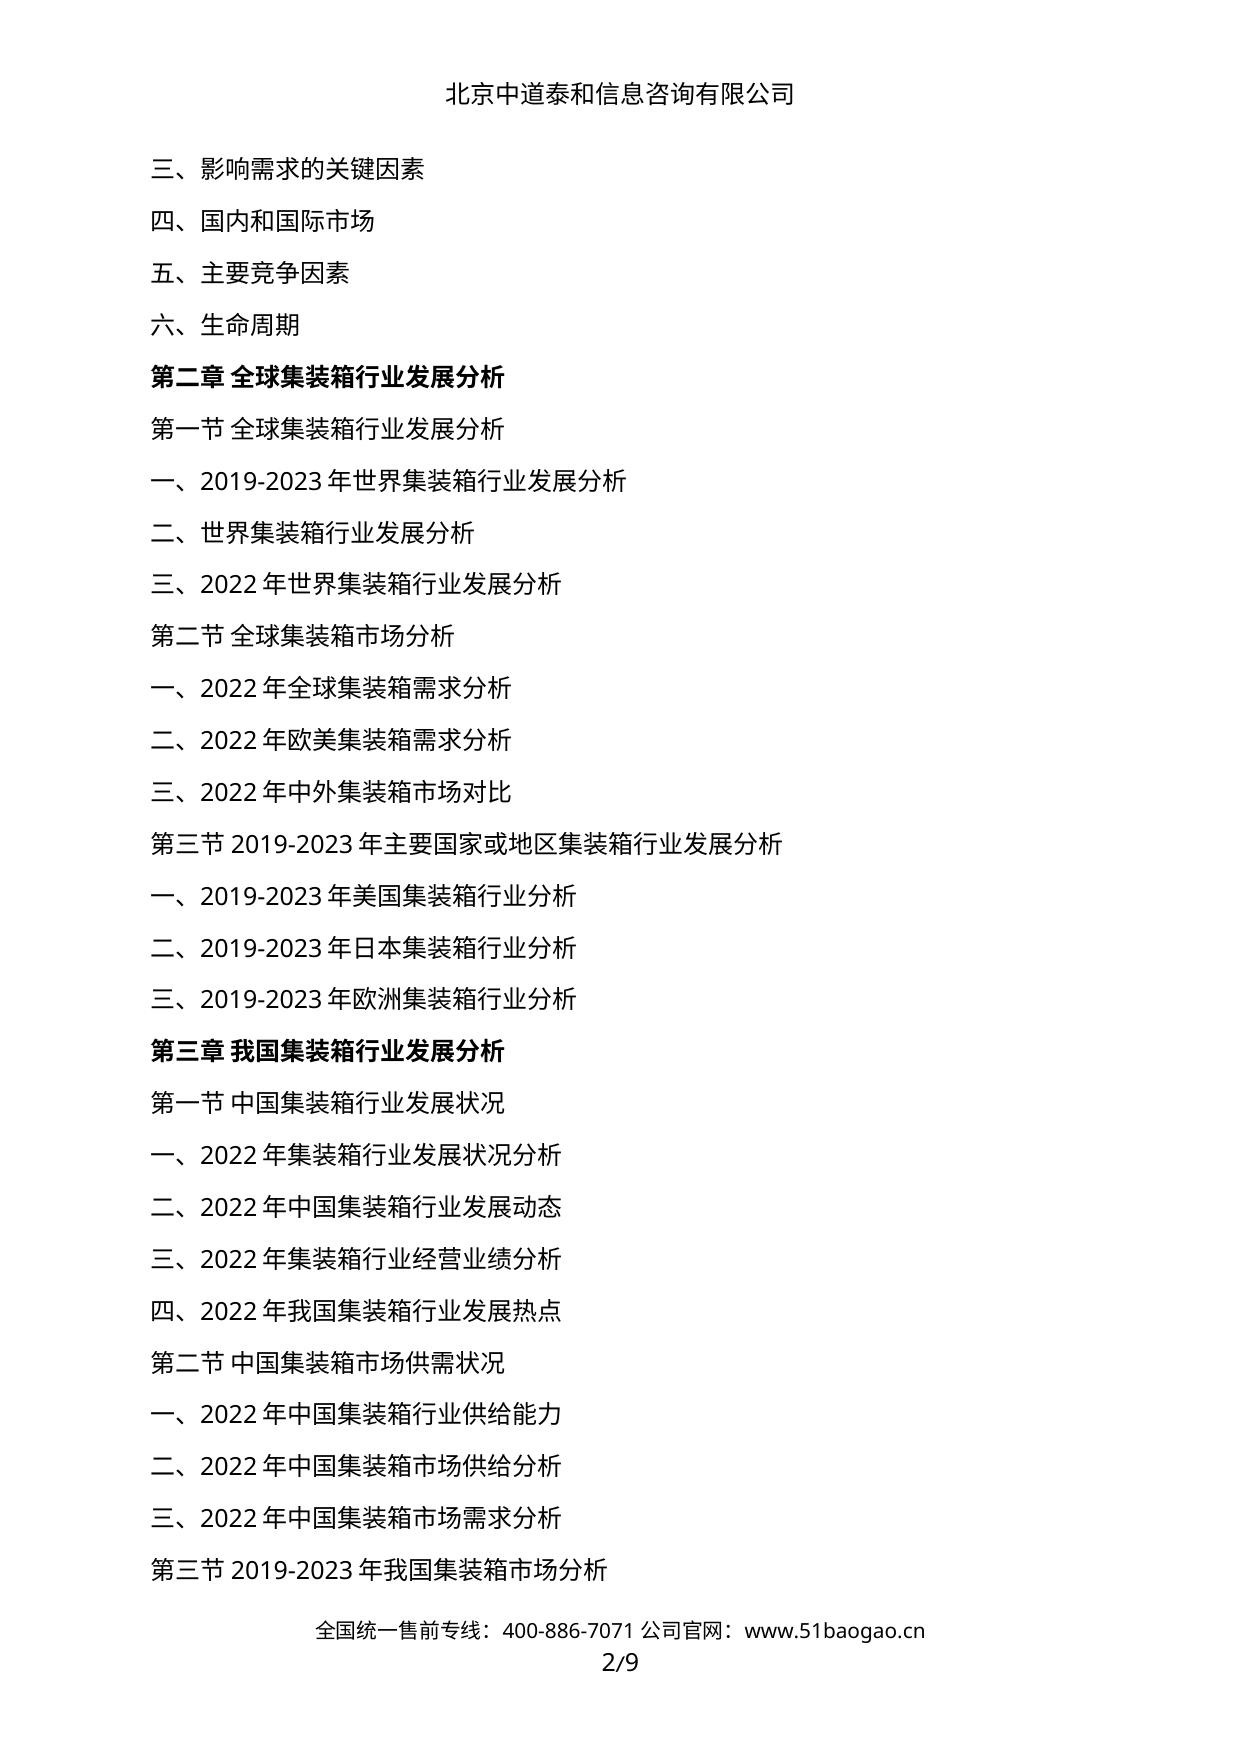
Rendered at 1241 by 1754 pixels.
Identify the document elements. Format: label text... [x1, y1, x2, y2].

text 一、2019-2023年世界集装箱行业发展分析 [150, 461, 1090, 497]
text 四、2022年我国集装箱行业发展热点 [150, 1291, 1090, 1327]
text 第三章 我国集装箱行业发展分析 [150, 1032, 1090, 1068]
text 四、国内和国际市场 [150, 202, 1090, 238]
text 一、2022年中国集装箱行业供给能力 [150, 1395, 1090, 1431]
text 三、2022年中外集装箱市场对比 [150, 772, 1090, 809]
text 第一节 中国集装箱行业发展状况 [150, 1084, 1090, 1120]
text 第三节 2019-2023年我国集装箱市场分析 [150, 1551, 1090, 1587]
text 一、2022年集装箱行业发展状况分析 [150, 1136, 1090, 1172]
text 二、2019-2023年日本集装箱行业分析 [150, 928, 1090, 964]
text 第二章 全球集装箱行业发展分析 [150, 357, 1090, 394]
text 第二节 中国集装箱市场供需状况 [150, 1343, 1090, 1379]
text 第二节 全球集装箱市场分析 [150, 617, 1090, 653]
text 六、生命周期 [150, 306, 1090, 342]
text 三、2019-2023年欧洲集装箱行业分析 [150, 980, 1090, 1016]
text 三、2022年世界集装箱行业发展分析 [150, 565, 1090, 601]
text 一、2019-2023年美国集装箱行业分析 [150, 876, 1090, 912]
text 二、世界集装箱行业发展分析 [150, 513, 1090, 549]
text 二、2022年中国集装箱市场供给分析 [150, 1447, 1090, 1483]
text 第三节 2019-2023年主要国家或地区集装箱行业发展分析 [150, 824, 1090, 861]
text 二、2022年中国集装箱行业发展动态 [150, 1187, 1090, 1224]
text 第一节 全球集装箱行业发展分析 [150, 409, 1090, 446]
text 五、主要竞争因素 [150, 254, 1090, 290]
text 三、2022年集装箱行业经营业绩分析 [150, 1239, 1090, 1276]
text 一、2022年全球集装箱需求分析 [150, 669, 1090, 705]
text 三、影响需求的关键因素 [150, 150, 1090, 186]
text 三、2022年中国集装箱市场需求分析 [150, 1499, 1090, 1535]
text 二、2022年欧美集装箱需求分析 [150, 721, 1090, 757]
